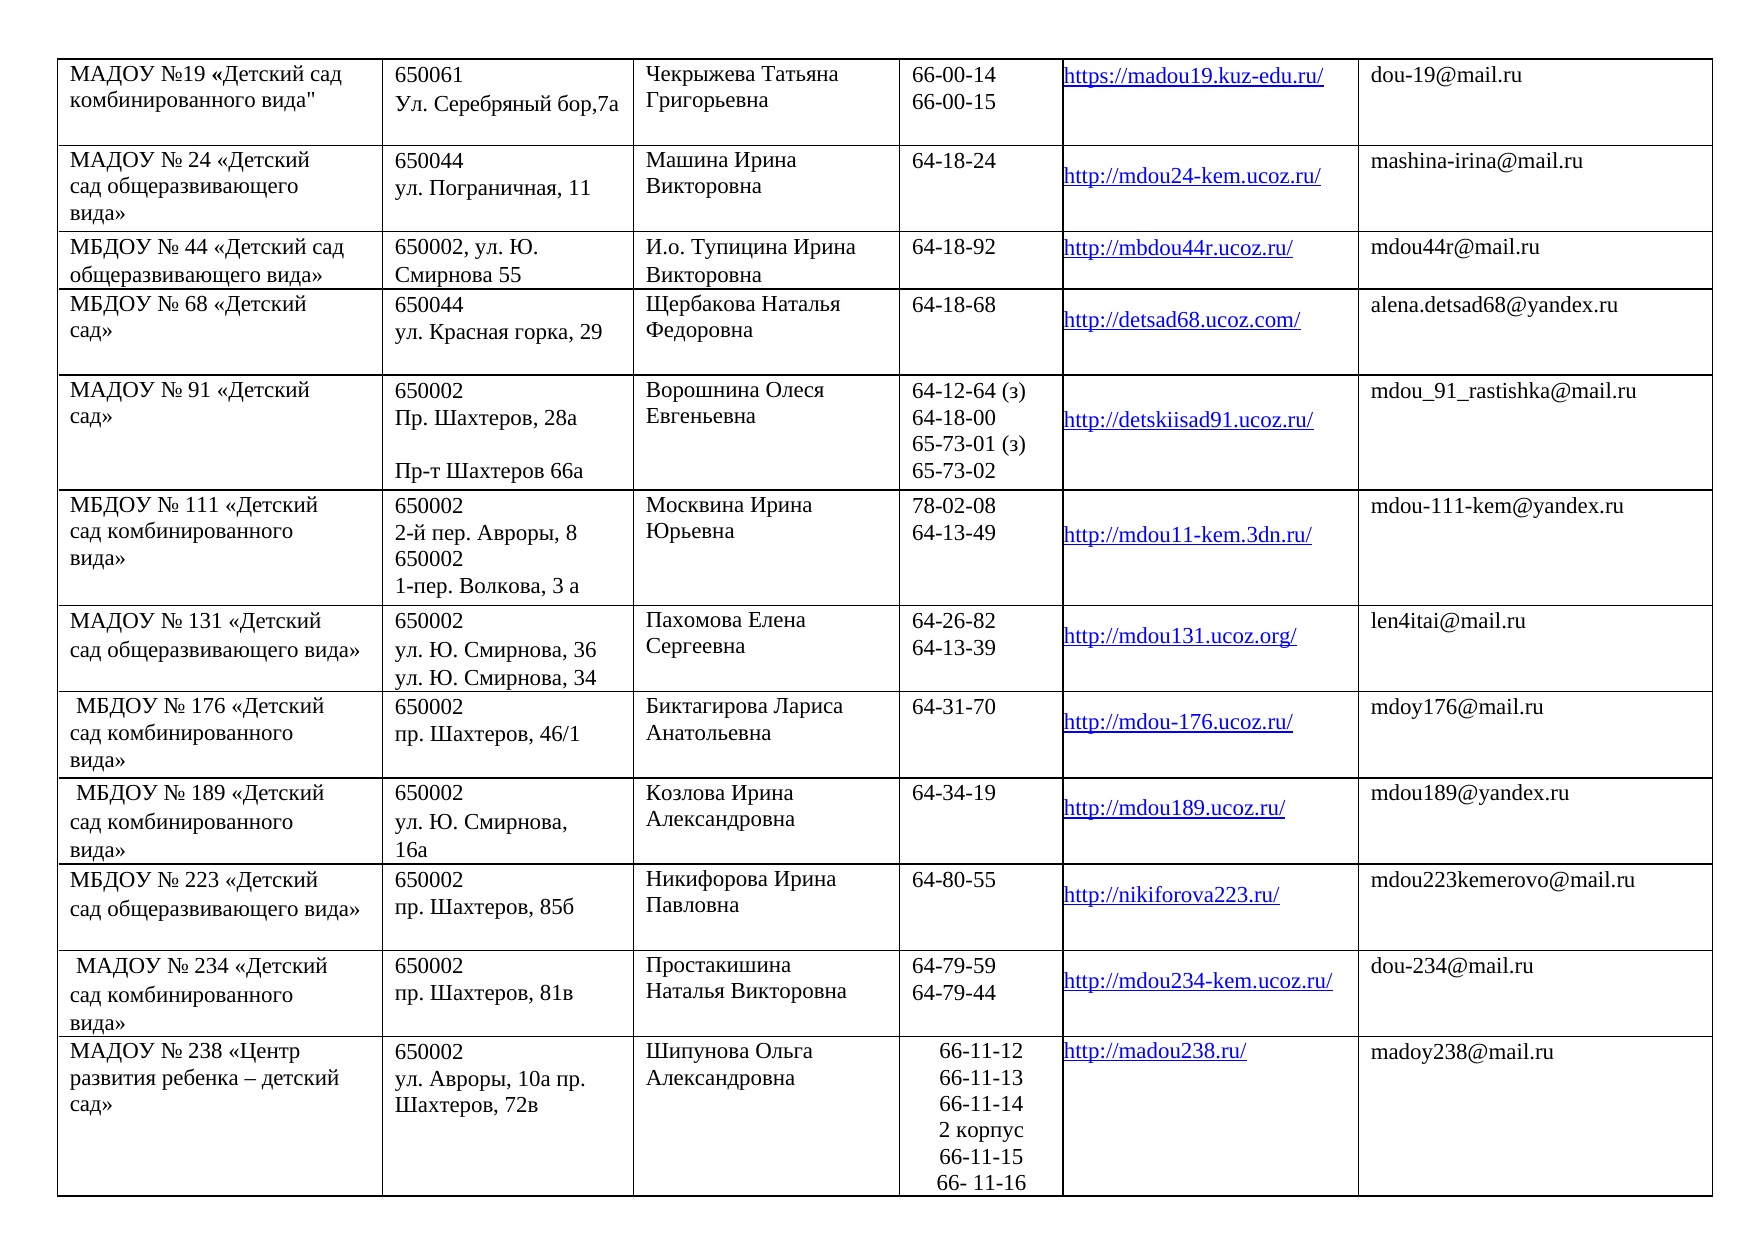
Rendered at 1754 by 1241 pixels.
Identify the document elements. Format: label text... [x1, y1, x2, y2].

table_cell mdou_91_rastishka@mail.ru [1359, 376, 1712, 489]
table_cell http://detskiisad91.ucoz.ru/ [1064, 376, 1358, 489]
table_cell http://detsad68.ucoz.com/ [1064, 290, 1358, 374]
table_cell И.о. Тупицина Ирина Викторовна [634, 232, 899, 288]
table_cell mdou223kemerovo@mail.ru [1359, 865, 1712, 949]
table_cell 64-34-19 [900, 779, 1062, 863]
table_cell 64-31-70 [900, 692, 1062, 777]
table_cell madoy238@mail.ru [1359, 1037, 1712, 1195]
table_cell 64-18-68 [900, 290, 1062, 374]
table_header https://madou19.kuz-edu.ru/ [1064, 60, 1358, 144]
table_cell 650002 пр. Шахтеров, 46/1 [383, 692, 633, 777]
table_cell 650002, ул. Ю. Смирнова 55 [383, 232, 633, 288]
table_cell Ворошнина Олеся Евгеньевна [634, 376, 899, 489]
table_cell Биктагирова Лариса Анатольевна [634, 692, 899, 777]
table_cell МБДОУ № 223 «Детский сад общеразвивающего вида» [58, 864, 382, 949]
table_cell 64-18-24 [900, 146, 1062, 231]
table_cell МБДОУ № 189 «Детский сад комбинированного вида» [58, 778, 382, 863]
table_cell МАДОУ № 131 «Детский сад общеразвивающего вида» [58, 606, 382, 691]
table_cell МБДОУ № 176 «Детский сад комбинированного вида» [58, 692, 382, 777]
table_cell Пахомова Елена Сергеевна [634, 606, 899, 691]
table_header Чекрыжева Татьяна Григорьевна [634, 60, 899, 144]
table_cell 64-26-82 64-13-39 [900, 606, 1062, 691]
table_cell Никифорова Ирина Павловна [634, 865, 899, 949]
table_cell 650002 пр. Шахтеров, 81в [383, 951, 633, 1036]
table_cell 650002 ул. Ю. Смирнова, 16а [383, 779, 633, 863]
table_cell 64-79-59 64-79-44 [900, 951, 1062, 1036]
table_cell 650044 ул. Красная горка, 29 [383, 290, 633, 374]
table_cell Москвина Ирина Юрьевна [634, 491, 899, 605]
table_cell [900, 1037, 1062, 1195]
table_cell alena.detsad68@yandex.ru [1359, 290, 1712, 374]
table_cell mashina-irina@mail.ru [1359, 146, 1712, 231]
table_cell 650002 Пр. Шахтеров, 28а Пр-т Шахтеров 66а [383, 376, 633, 489]
table_header МАДОУ №19 «Детский сад комбинированного вида" [58, 60, 382, 144]
table_cell dou-234@mail.ru [1359, 951, 1712, 1036]
table_header dou-19@mail.ru [1359, 60, 1712, 144]
table_cell http://mdou-176.ucoz.ru/ [1064, 692, 1358, 777]
table_cell 64-18-92 [900, 232, 1062, 288]
table_cell 64-12-64 (з) 64-18-00 65-73-01 (з) 65-73-02 [900, 376, 1062, 489]
table_cell 650002 2-й пер. Авроры, 8 650002 1-пер. Волкова, 3 а [383, 491, 633, 605]
table_cell http://madou238.ru/ [1064, 1037, 1358, 1195]
table_cell http://mdou234-kem.ucoz.ru/ [1064, 951, 1358, 1036]
table_cell МБДОУ № 111 «Детский сад комбинированного вида» [58, 490, 382, 605]
table_cell mdoy176@mail.ru [1359, 692, 1712, 777]
table_cell МБДОУ № 44 «Детский сад общеразвивающего вида» [58, 232, 382, 288]
table_cell http://mdou131.ucoz.org/ [1064, 606, 1358, 691]
table_cell 650044 ул. Пограничная, 11 [383, 146, 633, 231]
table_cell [58, 1037, 382, 1195]
table_cell http://mdou24-kem.ucoz.ru/ [1064, 146, 1358, 231]
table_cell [634, 1037, 899, 1195]
table_cell 650002 ул. Ю. Смирнова, 36 ул. Ю. Смирнова, 34 [383, 606, 633, 691]
table_cell http://mbdou44r.ucoz.ru/ [1064, 232, 1358, 288]
table_cell len4itai@mail.ru [1359, 606, 1712, 691]
table_header 650061 Ул. Серебряный бор,7а [383, 60, 633, 144]
table_cell 78-02-08 64-13-49 [900, 491, 1062, 605]
table_cell МАДОУ № 91 «Детский сад» [58, 375, 382, 489]
table_cell http://mdou11-kem.3dn.ru/ [1064, 491, 1358, 605]
table_cell МАДОУ № 234 «Детский сад комбинированного вида» [58, 951, 382, 1036]
table_header 66-00-14 66-00-15 [900, 60, 1062, 144]
table_cell http://mdou189.ucoz.ru/ [1064, 779, 1358, 863]
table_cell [383, 1037, 633, 1195]
table_cell МАДОУ № 24 «Детский сад общеразвивающего вида» [58, 146, 382, 231]
table_cell Щербакова Наталья Федоровна [634, 290, 899, 374]
table_cell mdou-111-kem@yandex.ru [1359, 491, 1712, 605]
table_cell Козлова Ирина Александровна [634, 779, 899, 863]
table_cell mdou44r@mail.ru [1359, 232, 1712, 288]
table_cell Простакишина Наталья Викторовна [634, 951, 899, 1036]
table_cell МБДОУ № 68 «Детский сад» [58, 289, 382, 374]
table_cell 64-80-55 [900, 865, 1062, 949]
table_cell Машина Ирина Викторовна [634, 146, 899, 231]
table_cell http://nikiforova223.ru/ [1064, 865, 1358, 949]
table_cell 650002 пр. Шахтеров, 85б [383, 865, 633, 949]
table_cell mdou189@yandex.ru [1359, 779, 1712, 863]
